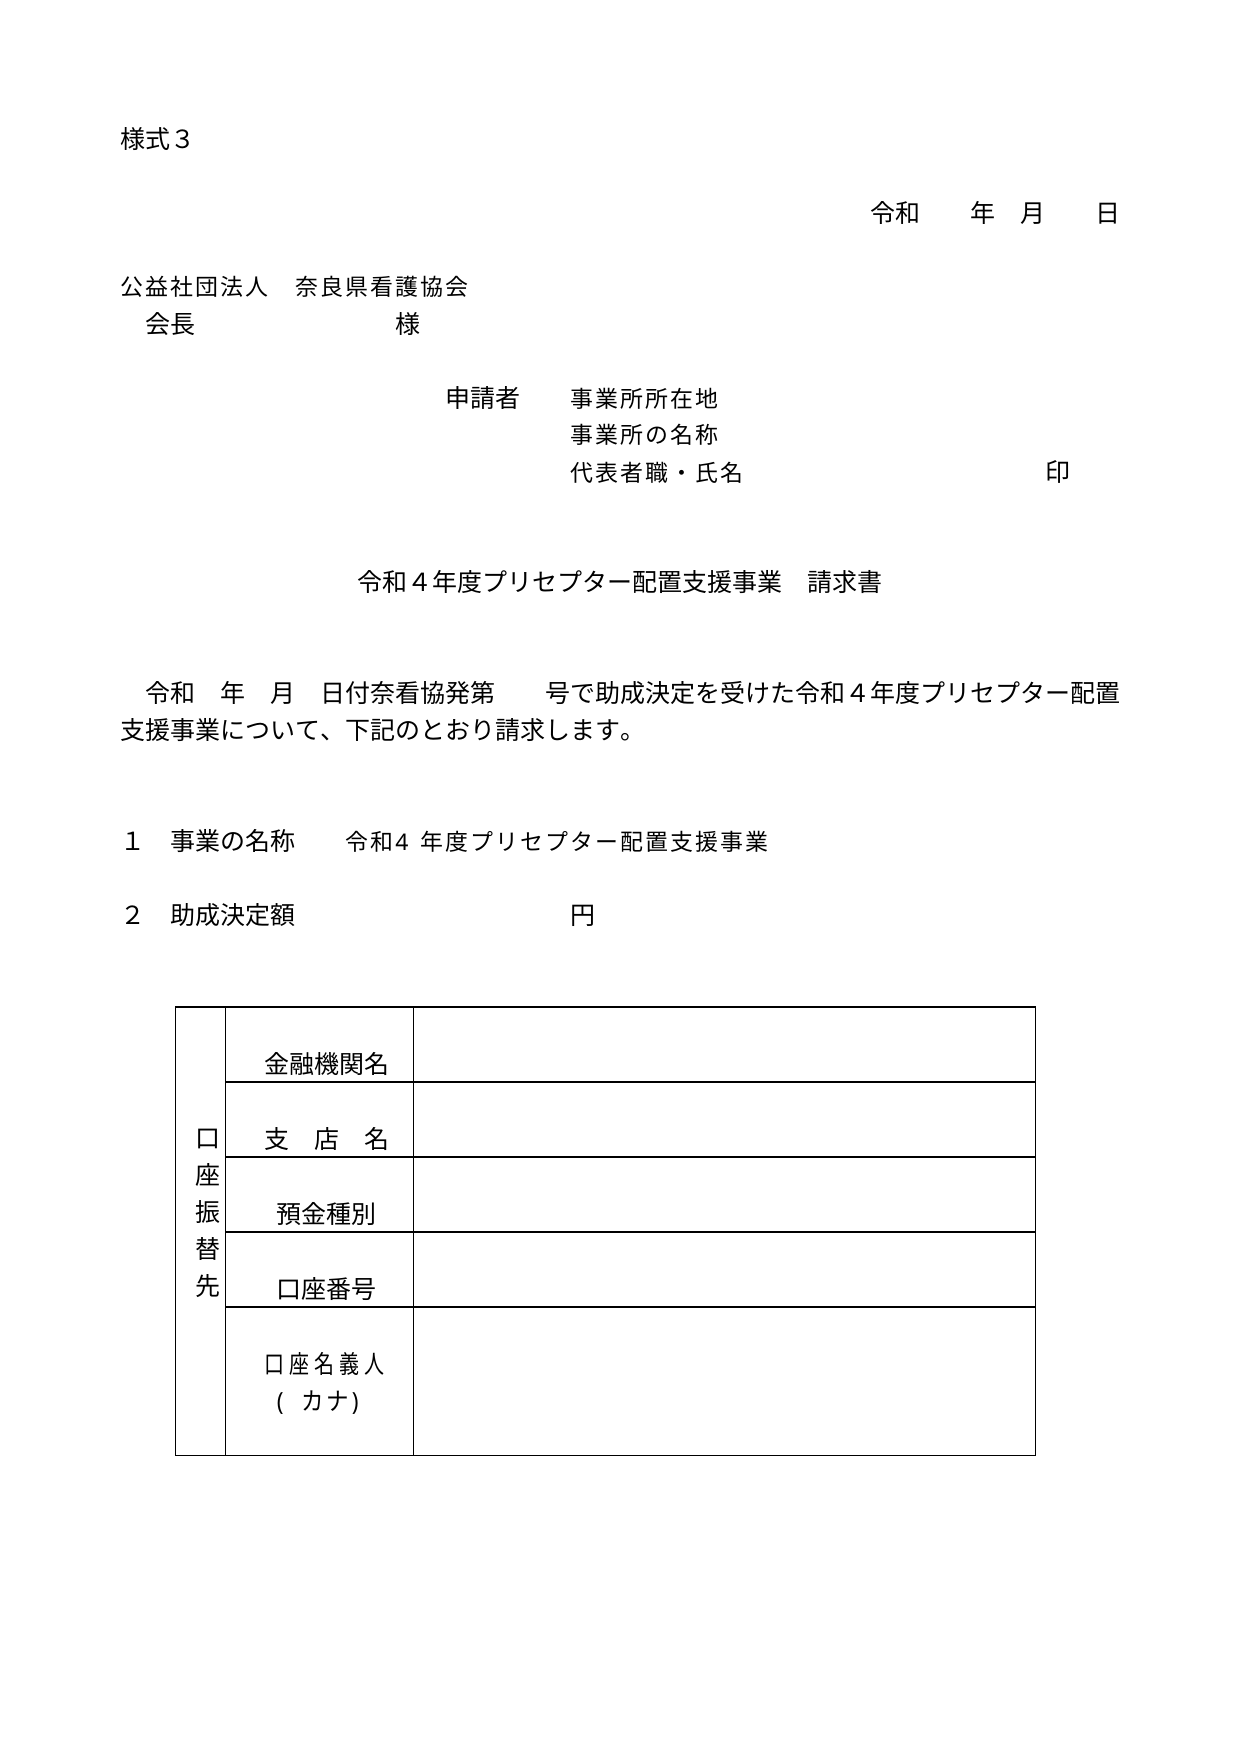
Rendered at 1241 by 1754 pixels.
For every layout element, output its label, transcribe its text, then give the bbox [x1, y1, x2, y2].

table_cell [414, 1233, 1035, 1306]
table_header 金融機関名 [226, 1008, 413, 1081]
table_cell 口座名義人(カナ) [226, 1308, 413, 1455]
text 令和４年度プリセプター配置支援事業 請求書 [120, 563, 1120, 599]
text ２ 助成決定額 円 [120, 895, 1120, 932]
text 支援事業について、下記のとおり請求します。 [120, 711, 1120, 747]
text 公益社団法人 奈良県看護協会 [120, 267, 1120, 304]
table_cell 預金種別 [226, 1158, 413, 1231]
text 代表者職・氏名 印 [120, 452, 1120, 489]
table_cell 支 店 名 [226, 1083, 413, 1156]
table_cell [414, 1083, 1035, 1156]
text 令和 年 月 日付奈看協発第 号で助成決定を受けた令和４年度プリセプター配置 [120, 673, 1120, 711]
text 申請者 事業所所在地 [120, 378, 1120, 415]
text １ 事業の名称 令和4年度プリセプター配置支援事業 [120, 821, 1120, 858]
text 令和 年 月 日 [120, 193, 1120, 230]
table_header 口座振替先 [176, 1008, 225, 1455]
table_cell [414, 1308, 1035, 1455]
table_cell [414, 1158, 1035, 1231]
table_header [414, 1008, 1035, 1081]
text 会長 様 [120, 304, 1120, 341]
text 様式３ [120, 119, 1120, 156]
table_cell 口座番号 [226, 1233, 413, 1306]
text 事業所の名称 [120, 415, 1120, 452]
